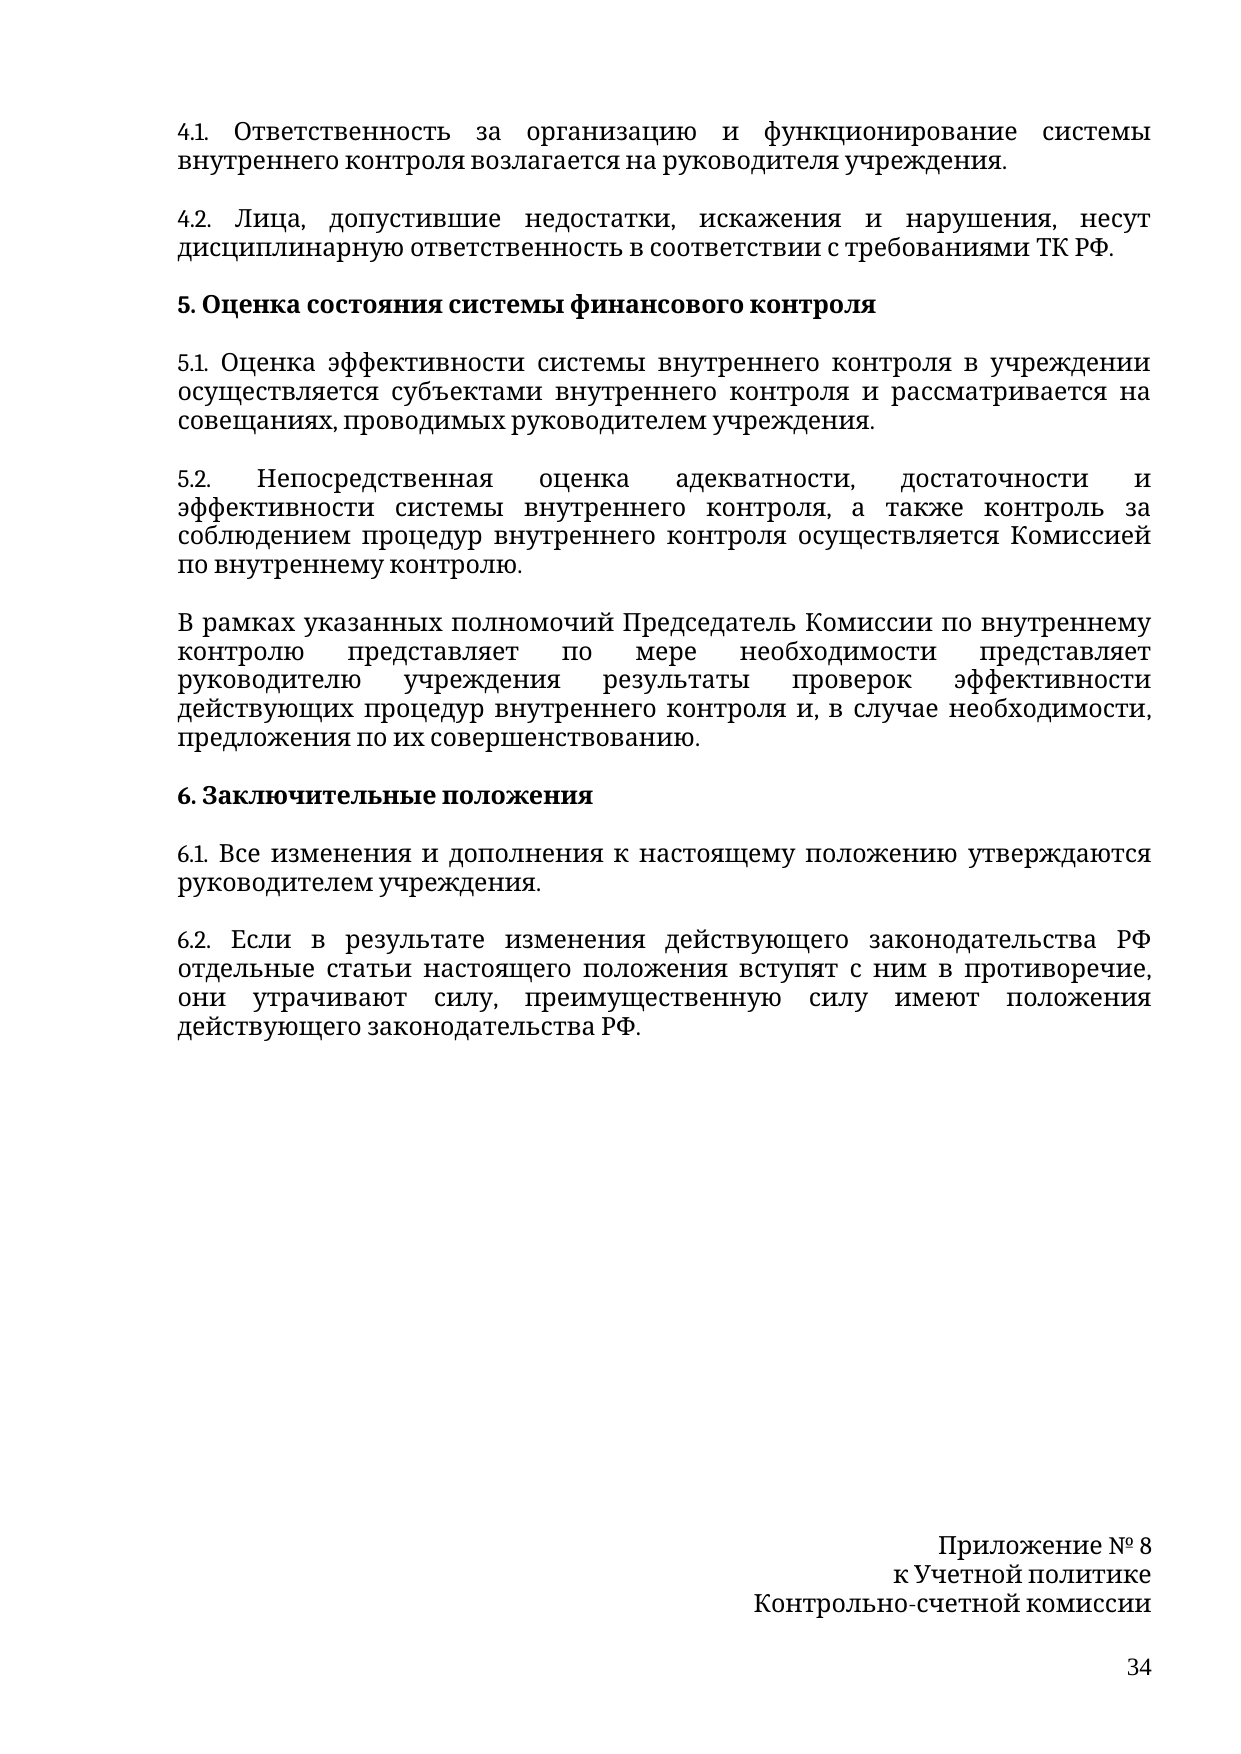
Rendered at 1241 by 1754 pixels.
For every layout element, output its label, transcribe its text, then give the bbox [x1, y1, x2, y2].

text Приложение № 8 [177, 1532, 1152, 1561]
text 6.2. Если в результате изменения действующего законодательства РФ отдельные статьи настоящего положения вступят с ним в противоречие, они утрачивают силу, преимущественную силу имеют положения действующего законодательства РФ. [177, 926, 1152, 1041]
text Контрольно-счетной комиссии [177, 1590, 1152, 1618]
text 5. Оценка состояния системы финансового контроля [177, 291, 1152, 320]
text 6.1. Все изменения и дополнения к настоящему положению утверждаются руководителем учреждения. [177, 840, 1152, 897]
text к Учетной политике [177, 1561, 1152, 1590]
text 4.1. Ответственность за организацию и функционирование системы внутреннего контроля возлагается на руководителя учреждения. [177, 118, 1152, 176]
text 4.2. Лица, допустившие недостатки, искажения и нарушения, несут дисциплинарную ответственность в соответствии с требованиями ТК РФ. [177, 205, 1152, 262]
text 6. Заключительные положения [177, 782, 1152, 811]
text В рамках указанных полномочий Председатель Комиссии по внутреннему контролю представляет по мере необходимости представляет руководителю учреждения результаты проверок эффективности действующих процедур внутреннего контроля и, в случае необходимости, предложения по их совершенствованию. [177, 609, 1152, 753]
text 5.2. Непосредственная оценка адекватности, достаточности и эффективности системы внутреннего контроля, а также контроль за соблюдением процедур внутреннего контроля осуществляется Комиссией по внутреннему контролю. [177, 465, 1152, 580]
text 5.1. Оценка эффективности системы внутреннего контроля в учреждении осуществляется субъектами внутреннего контроля и рассматривается на совещаниях, проводимых руководителем учреждения. [177, 349, 1152, 436]
